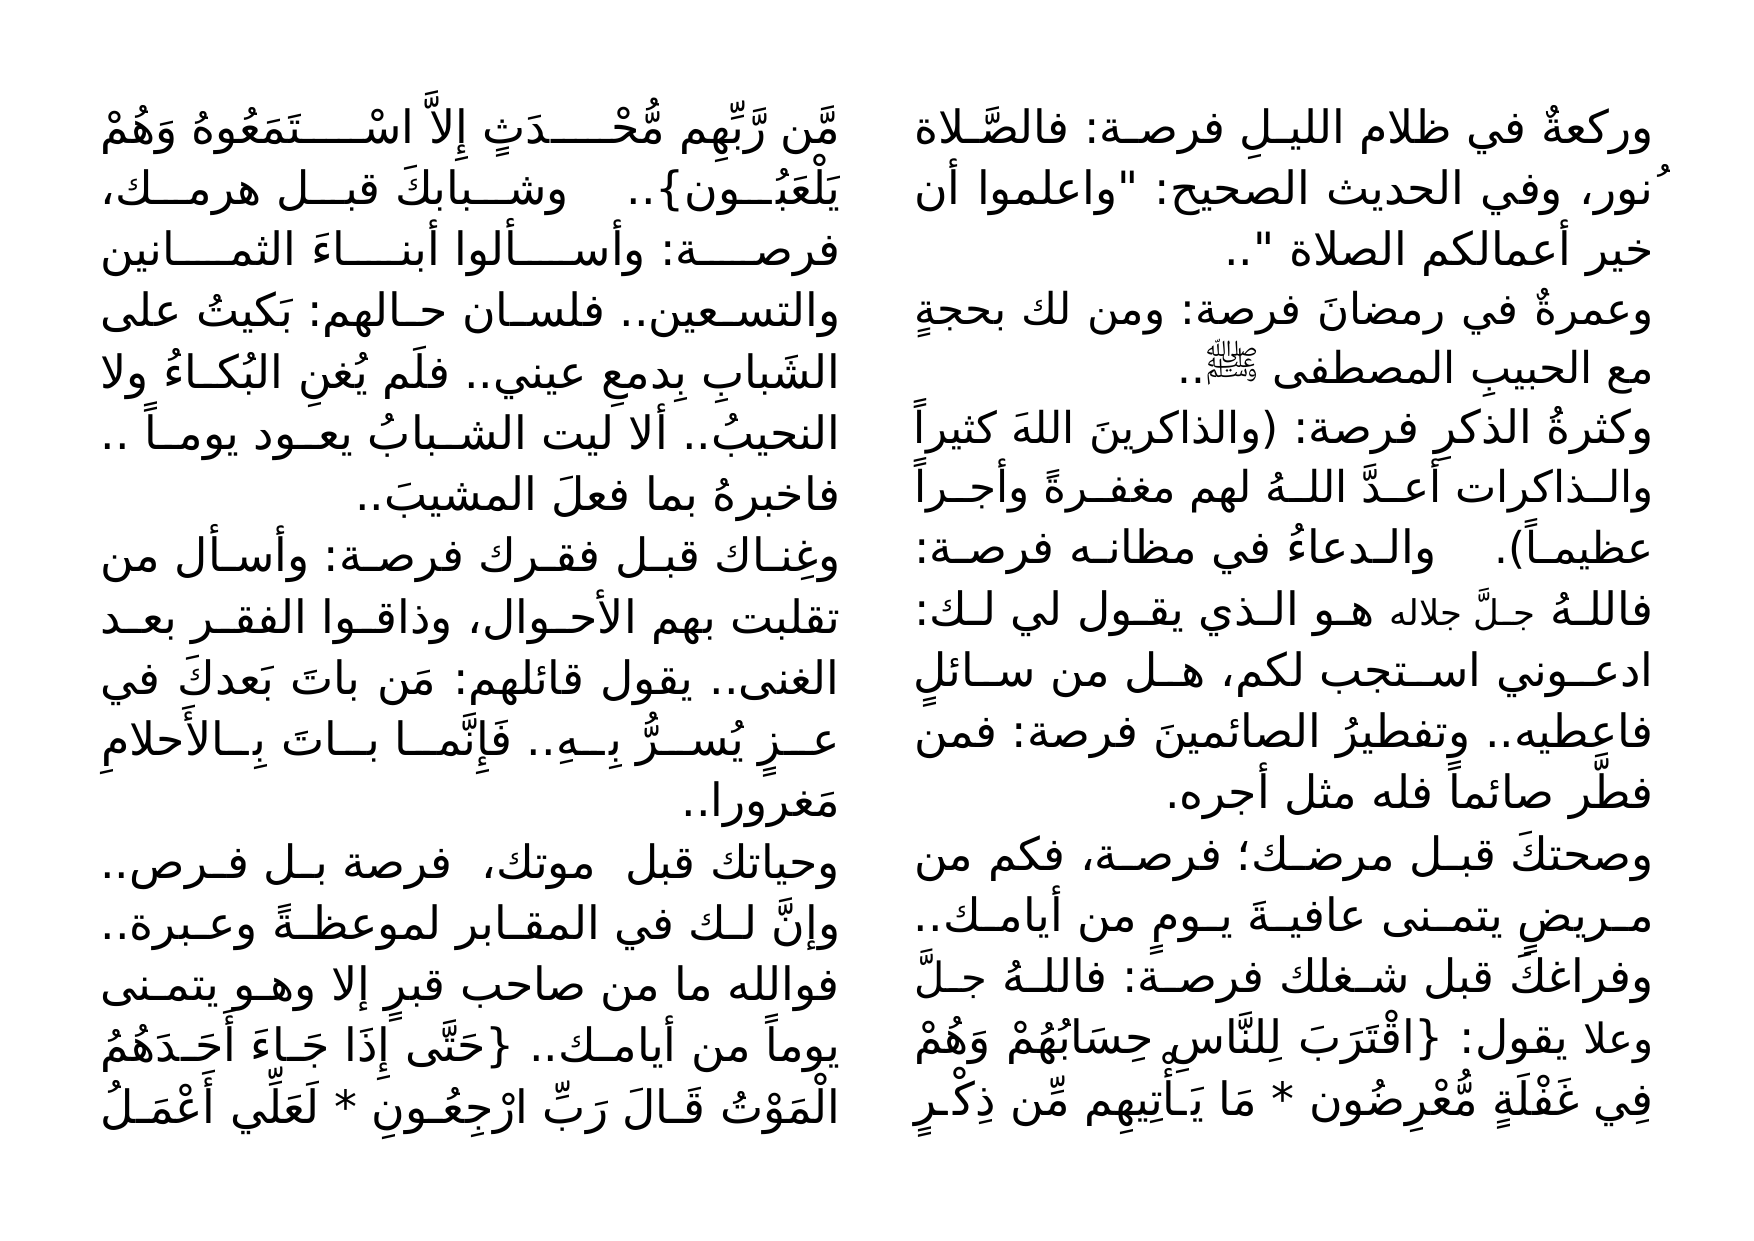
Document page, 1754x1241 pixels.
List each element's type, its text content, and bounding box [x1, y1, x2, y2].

text وغِناك قبل فقرك فرصة: وأسأل من تقلبت بهم الأحوال، وذاقوا الفقر بعد الغنى.. يقول قائلهم: مَن باتَ بَعدكَ في عزٍ يُسرُّ بِهِ.. فَإِنَّما باتَ بِالأَحلامِ مَغرورا.. [100, 529, 840, 827]
text وكثرةُ الذكرِ فرصة: (والذاكرينَ اللهَ كثيراً والذاكرات أعدَّ اللهُ لهم مغفرةً وأجراً عظيماً). والدعاءُ في مظانه فرصة: فاللهُ جلَّ جلاله هو الذي يقول لي لك: ادعوني استجب لكم، هل من سائلٍ فاعطيه.. وتفطيرُ الصائمينَ فرصة: فمن فطَّر صائماً فله مثل أجره. [914, 401, 1653, 819]
text وصحتكَ قبل مرضك؛ فرصة، فكم من مريضٍ يتمنى عافيةَ يومٍ من أيامك.. وفراغكَ قبل شغلك فرصة: فاللهُ جلَّ وعلا يقول: {اقْتَرَبَ لِلنَّاسِ حِسَابُهُمْ وَهُمْ فِي غَفْلَةٍ مُّعْرِضُون * مَا يَأْتِيهِم مِّن ذِكْرٍ مَّن رَّبِّهِم مُّحْدَثٍ إِلاَّ اسْتَمَعُوهُ وَهُمْ يَلْعَبُون}.. وشبابكَ قبل هرمك، فرصة: وأسألوا أبناءَ الثمانين والتسعين.. فلسان حالهم: بَكيتُ على الشَبابِ بِدمعِ عيني.. فلَم يُغنِ البُكاءُ ولا النحيبُ.. ألا ليت الشبابُ يعود يوماً .. فاخبرهُ بما فعلَ المشيبَ.. [100, 100, 840, 521]
text وعمرةٌ في رمضانَ فرصة: ومن لك بحجةٍ مع الحبيبِ المصطفى ﷺ.. [914, 284, 1653, 394]
text وركعةٌ في ظلام الليلِ فرصة: فالصَّلاة ُنور، وفي الحديث الصحيح: "واعلموا أن خير أعمالكم الصلاة ".. [914, 100, 1653, 276]
text وصحتكَ قبل مرضك؛ فرصة، فكم من مريضٍ يتمنى عافيةَ يومٍ من أيامك.. وفراغكَ قبل شغلك فرصة: فاللهُ جلَّ وعلا يقول: {اقْتَرَبَ لِلنَّاسِ حِسَابُهُمْ وَهُمْ فِي غَفْلَةٍ مُّعْرِضُون * مَا يَأْتِيهِم مِّن ذِكْرٍ مَّن رَّبِّهِم مُّحْدَثٍ إِلاَّ اسْتَمَعُوهُ وَهُمْ يَلْعَبُون}.. وشبابكَ قبل هرمك، فرصة: وأسألوا أبناءَ الثمانين والتسعين.. فلسان حالهم: بَكيتُ على الشَبابِ بِدمعِ عيني.. فلَم يُغنِ البُكاءُ ولا النحيبُ.. ألا ليت الشبابُ يعود يوماً .. فاخبرهُ بما فعلَ المشيبَ.. [914, 827, 1653, 1126]
